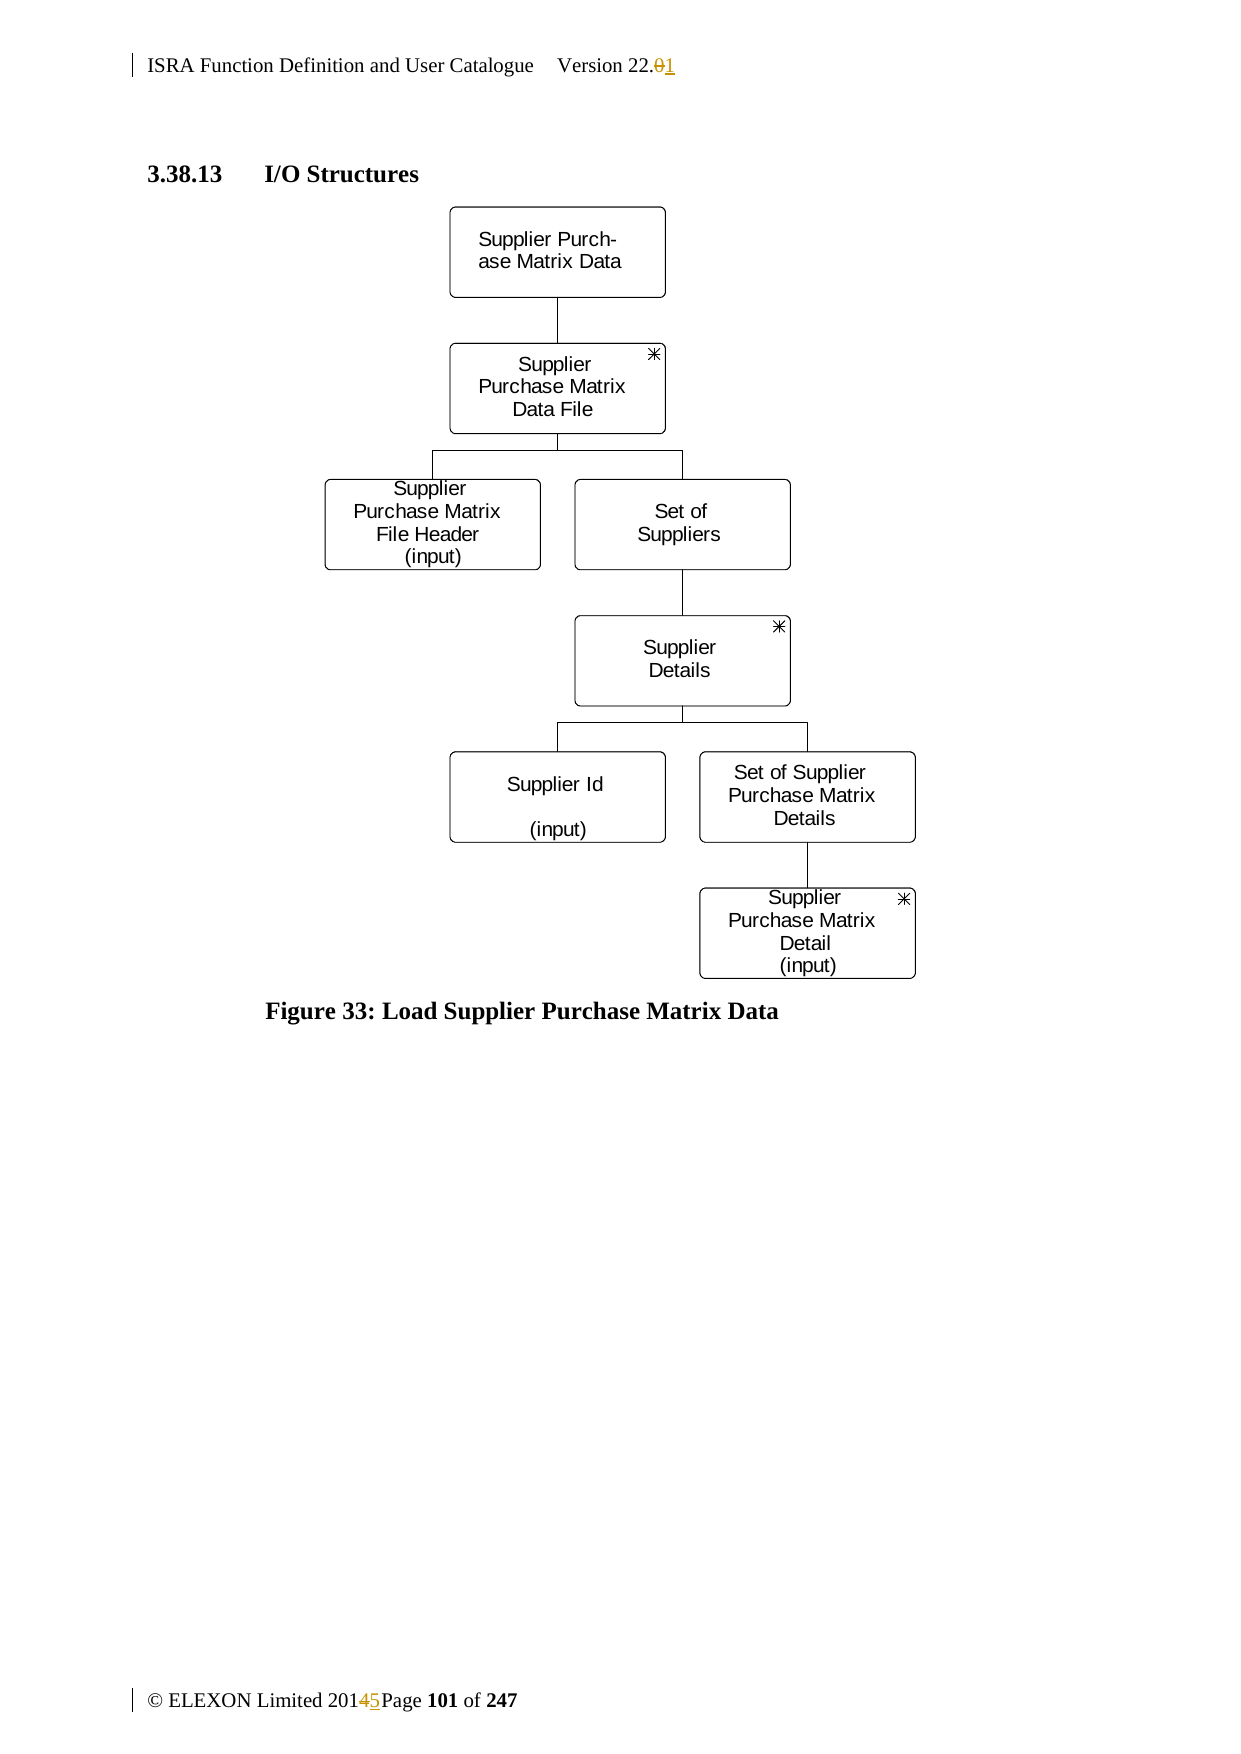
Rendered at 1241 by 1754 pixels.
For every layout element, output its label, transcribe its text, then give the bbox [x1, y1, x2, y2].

text Figure 33: Load Supplier Purchase Matrix Data [265, 996, 1093, 1025]
subtitle I/O Structures [147, 159, 1093, 188]
